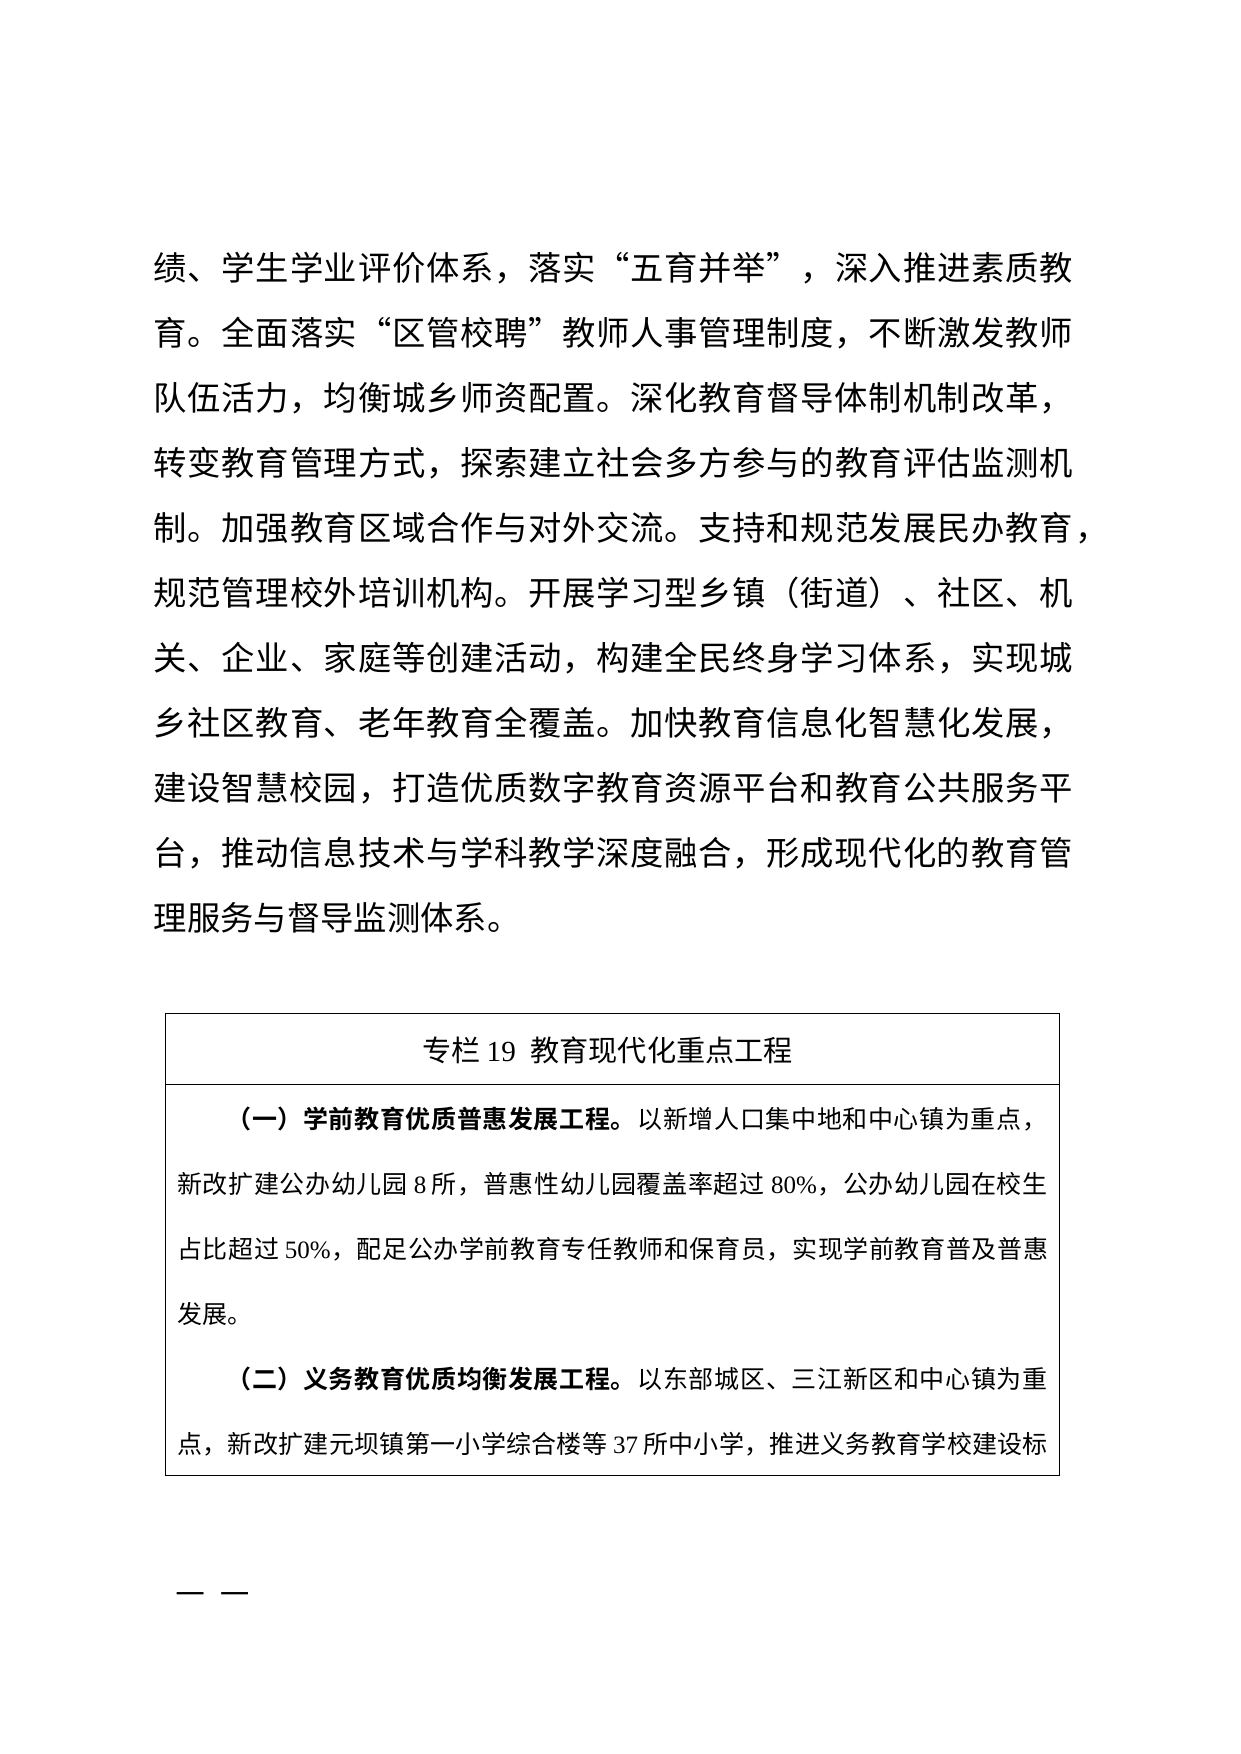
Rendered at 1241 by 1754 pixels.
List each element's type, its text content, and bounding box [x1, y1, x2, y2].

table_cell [166, 1085, 1059, 1475]
table_header 专栏19 教育现代化重点工程 [166, 1014, 1059, 1084]
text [153, 233, 1075, 948]
